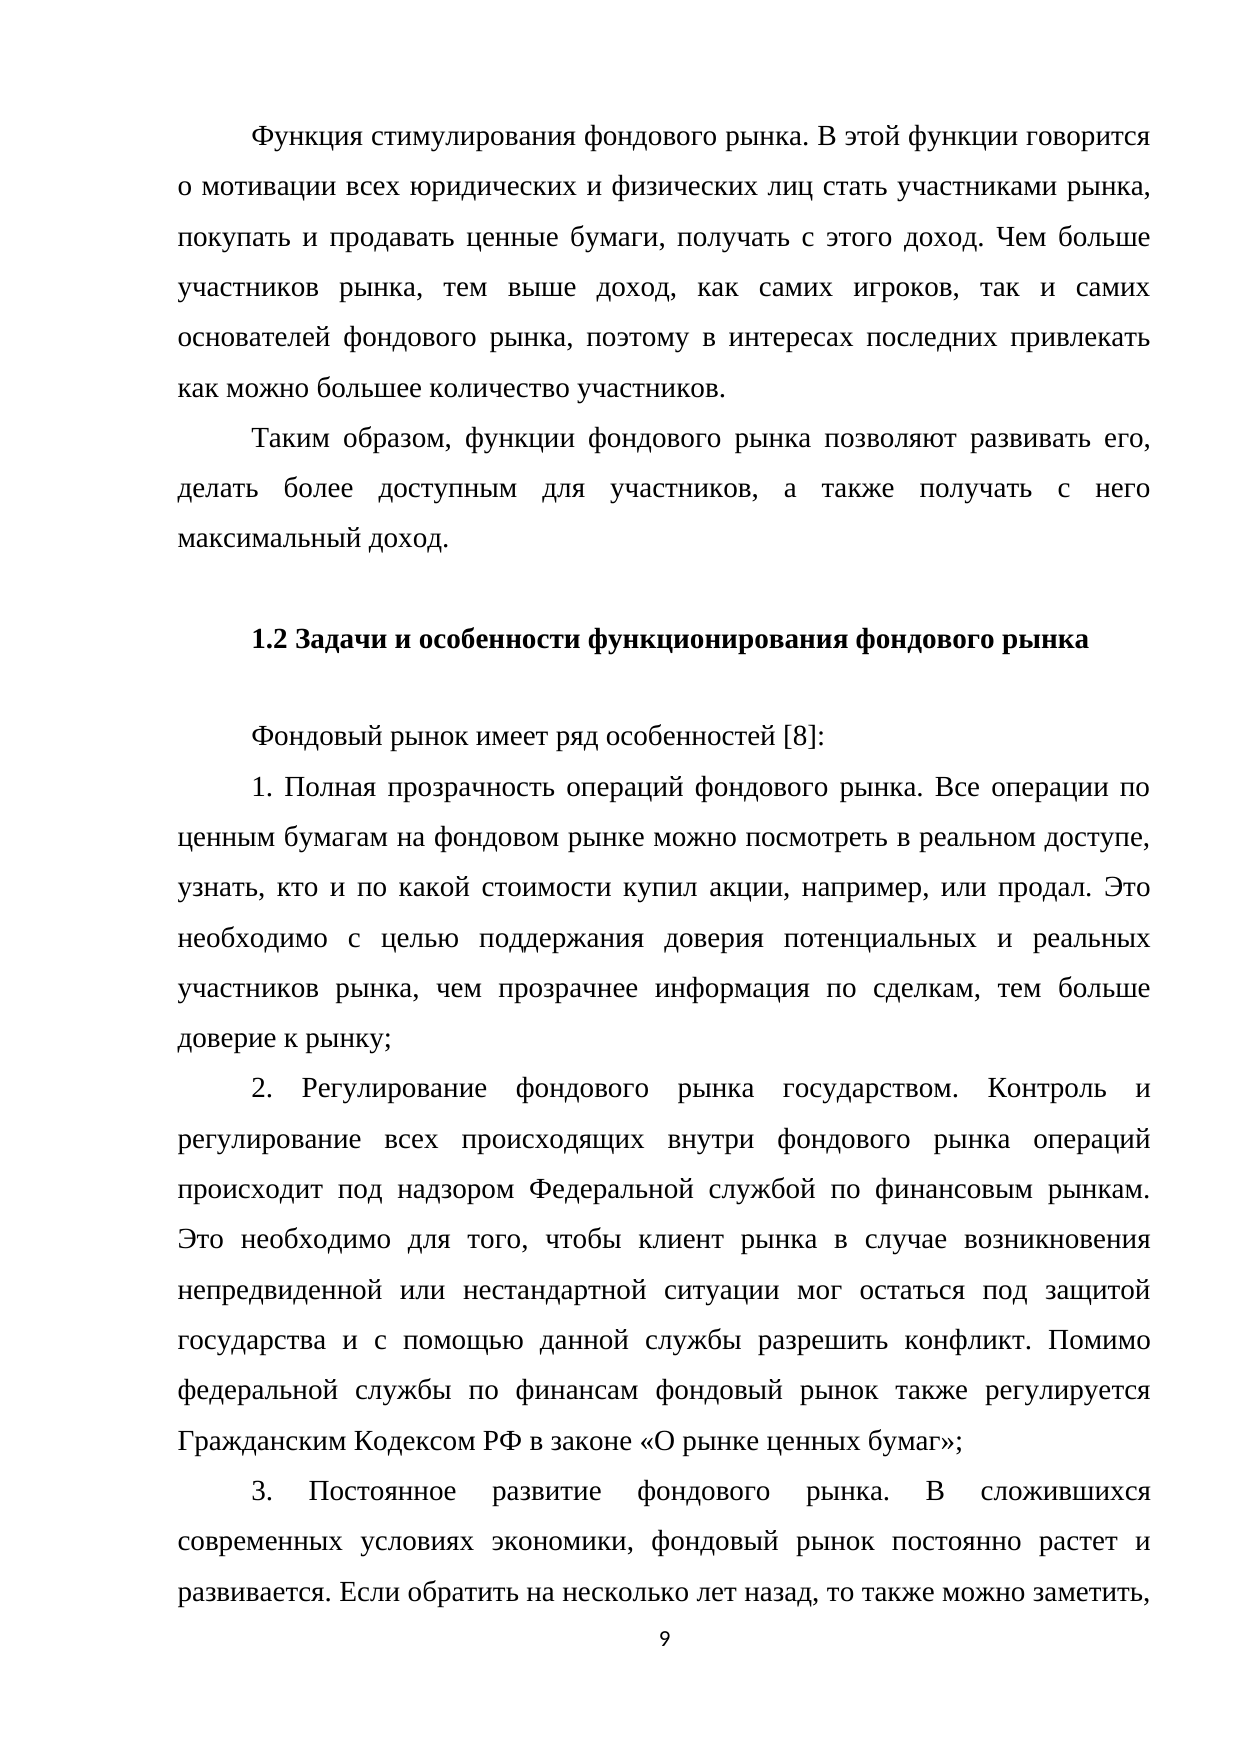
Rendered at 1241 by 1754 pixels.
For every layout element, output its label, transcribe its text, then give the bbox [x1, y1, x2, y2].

text Таким образом, функции фондового рынка позволяют развивать его, делать более доступным для участников, а также получать с него максимальный доход. [177, 420, 1152, 554]
text Фондовый рынок имеет ряд особенностей [8]: [177, 718, 1152, 752]
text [177, 1473, 1152, 1607]
subtitle 1.2 Задачи и особенности функционирования фондового рынка [177, 621, 1152, 655]
text Функция стимулирования фондового рынка. В этой функции говорится о мотивации всех юридических и физических лиц стать участниками рынка, покупать и продавать ценные бумаги, получать с этого доход. Чем больше участников рынка, тем выше доход, как самих игроков, так и самих основателей фондового рынка, поэтому в интересах последних привлекать как можно большее количество участников. [177, 118, 1152, 403]
text 2. Регулирование фондового рынка государством. Контроль и регулирование всех происходящих внутри фондового рынка операций происходит под надзором Федеральной службой по финансовым рынкам. Это необходимо для того, чтобы клиент рынка в случае возникновения непредвиденной или нестандартной ситуации мог остаться под защитой государства и с помощью данной службы разрешить конфликт. Помимо федеральной службы по финансам фондовый рынок также регулируется Гражданским Кодексом РФ в законе «О рынке ценных бумаг»; [177, 1071, 1152, 1456]
text 1. Полная прозрачность операций фондового рынка. Все операции по ценным бумагам на фондовом рынке можно посмотреть в реальном доступе, узнать, кто и по какой стоимости купил акции, например, или продал. Это необходимо с целью поддержания доверия потенциальных и реальных участников рынка, чем прозрачнее информация по сделкам, тем больше доверие к рынку; [177, 769, 1152, 1054]
